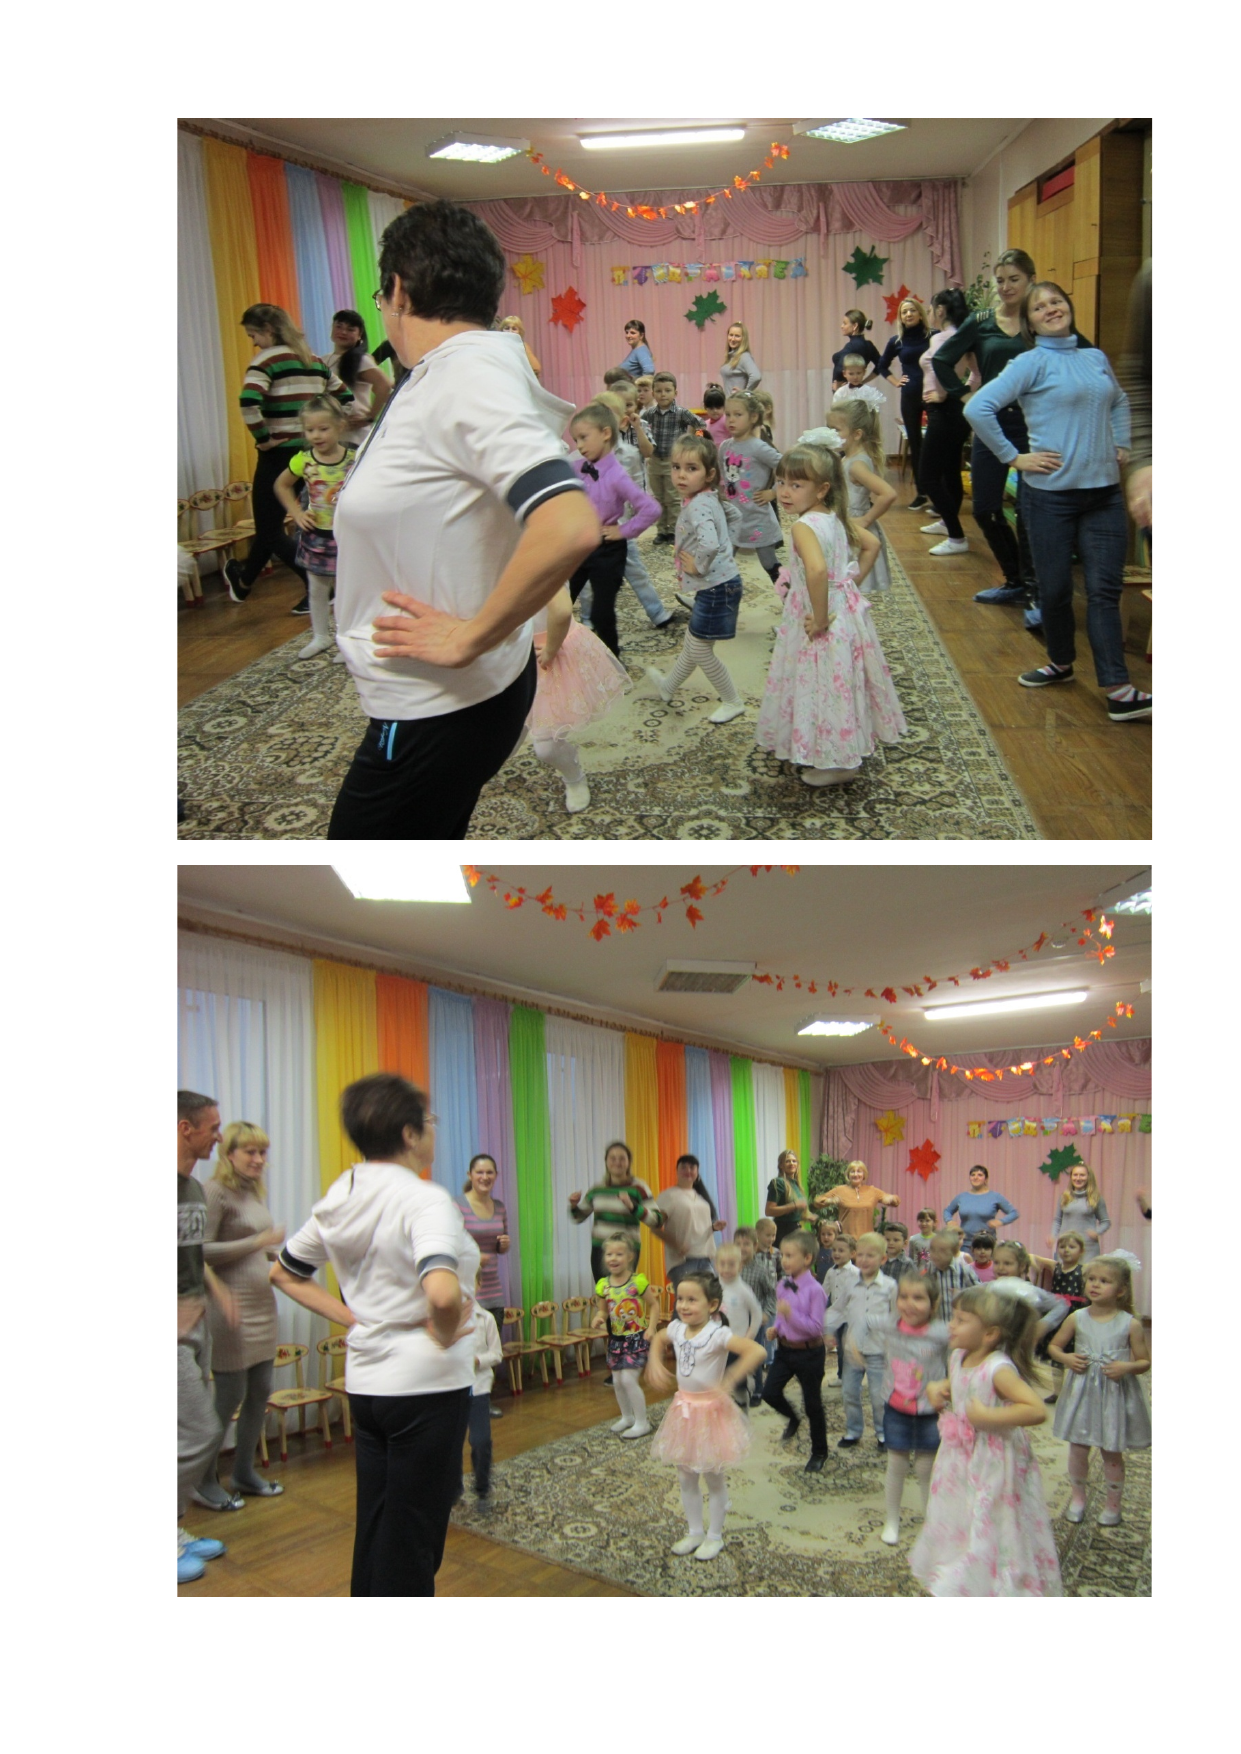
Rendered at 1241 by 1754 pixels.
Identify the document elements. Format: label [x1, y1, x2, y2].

picture [177, 865, 1152, 1597]
picture [177, 118, 1153, 840]
